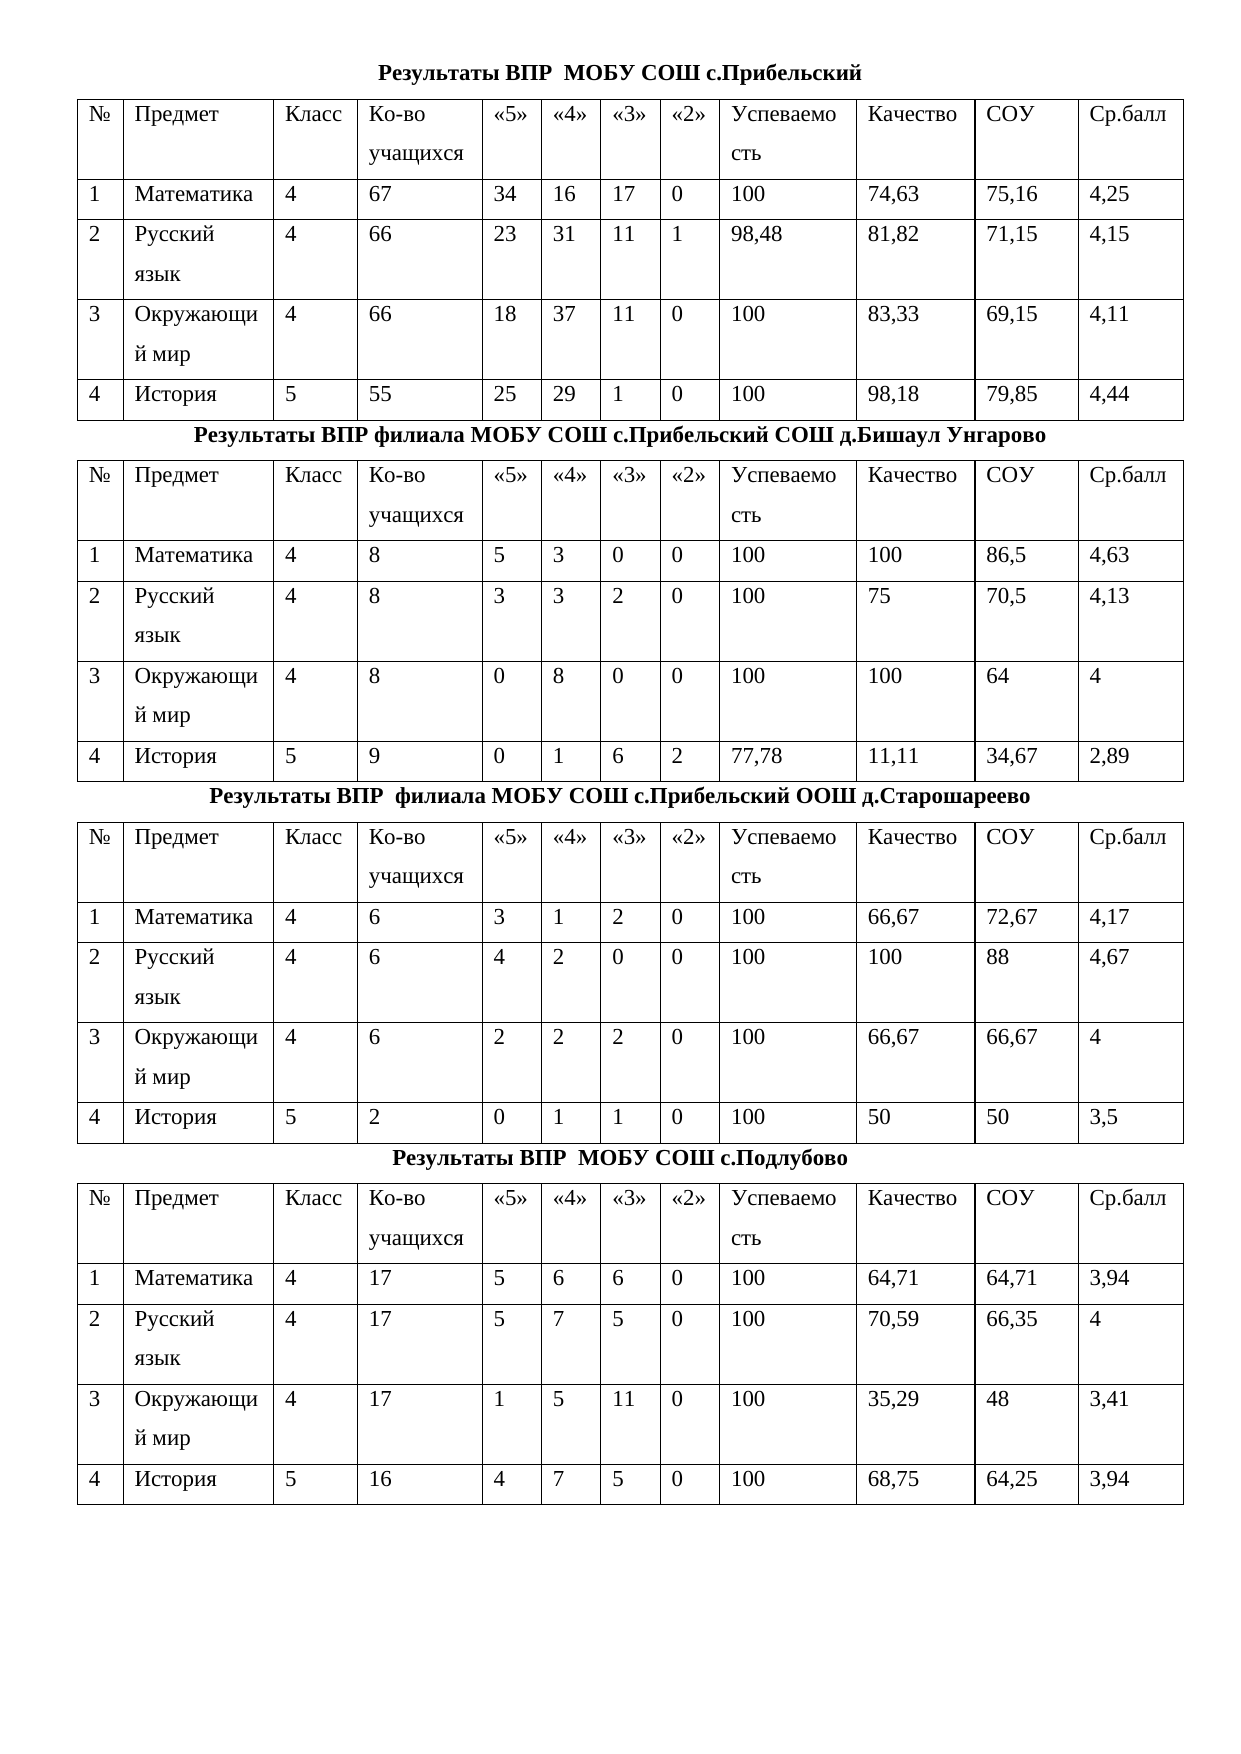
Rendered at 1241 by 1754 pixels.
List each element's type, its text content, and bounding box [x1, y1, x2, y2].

table_cell 29 [542, 380, 600, 420]
table_cell 100 [720, 1305, 856, 1384]
table_cell 74,63 [857, 180, 974, 219]
table_header Ср.балл [1079, 1184, 1183, 1263]
table_header Предмет [124, 823, 273, 902]
table_cell 4 [78, 1103, 123, 1143]
table_cell 1 [483, 1385, 541, 1464]
table_cell 2 [78, 220, 123, 299]
table_cell 4 [78, 1465, 123, 1504]
table_cell 0 [661, 662, 719, 741]
table_cell 6 [358, 1023, 482, 1102]
table_cell 64,25 [976, 1465, 1078, 1504]
table_cell 0 [661, 943, 719, 1022]
table_cell 4 [274, 180, 357, 219]
table_cell 1 [542, 903, 600, 942]
table_cell 7 [542, 1465, 600, 1504]
table_header «2» [661, 461, 719, 540]
table_header Класс [274, 100, 357, 179]
table_cell Окружающий мир [124, 1385, 273, 1464]
table_cell 1 [78, 903, 123, 942]
table_cell 64,71 [976, 1264, 1078, 1304]
table_cell 66,67 [857, 1023, 974, 1102]
table_cell 4 [274, 943, 357, 1022]
table_cell 3 [542, 541, 600, 581]
table_cell 0 [483, 662, 541, 741]
table_header «4» [542, 1184, 600, 1263]
table_cell 100 [720, 541, 856, 581]
table_cell Окружающий мир [124, 300, 273, 379]
table_cell 75 [857, 582, 974, 661]
table_header Класс [274, 823, 357, 902]
table_cell 6 [601, 1264, 660, 1304]
table_cell 0 [661, 1264, 719, 1304]
table_header «4» [542, 823, 600, 902]
table_cell 4,25 [1079, 180, 1183, 219]
table_cell 100 [857, 943, 974, 1022]
table_cell 64,71 [857, 1264, 974, 1304]
table_cell 5 [274, 1103, 357, 1143]
table_cell 5 [274, 380, 357, 420]
table_cell 8 [542, 662, 600, 741]
table_header Ко-во учащихся [358, 100, 482, 179]
table_cell 2,89 [1079, 742, 1183, 781]
table_cell 3 [78, 300, 123, 379]
table_cell 6 [601, 742, 660, 781]
table_header «5» [483, 1184, 541, 1263]
table_header Ср.балл [1079, 100, 1183, 179]
table_cell 66 [358, 300, 482, 379]
table_cell 17 [358, 1385, 482, 1464]
table_cell 77,78 [720, 742, 856, 781]
table_cell 23 [483, 220, 541, 299]
table_cell 2 [661, 742, 719, 781]
table_cell 1 [542, 742, 600, 781]
table_cell 100 [720, 943, 856, 1022]
table_header Ко-во учащихся [358, 1184, 482, 1263]
table_header Класс [274, 461, 357, 540]
table_cell 1 [542, 1103, 600, 1143]
table_cell 0 [661, 1103, 719, 1143]
table_cell История [124, 380, 273, 420]
table_cell 4 [274, 1385, 357, 1464]
text Результаты ВПР МОБУ СОШ с.Прибельский [89, 59, 1152, 86]
table_cell 5 [601, 1305, 660, 1384]
table_cell 100 [857, 662, 974, 741]
table_cell 3 [78, 1023, 123, 1102]
table_cell 70,5 [976, 582, 1078, 661]
table_cell 66,67 [976, 1023, 1078, 1102]
table_cell 81,82 [857, 220, 974, 299]
table_header № [78, 100, 123, 179]
table_cell 4,13 [1079, 582, 1183, 661]
table_cell 100 [720, 1264, 856, 1304]
table_cell 5 [601, 1465, 660, 1504]
table_cell 0 [661, 1465, 719, 1504]
table_cell 31 [542, 220, 600, 299]
table_cell 3 [542, 582, 600, 661]
table_cell 4,67 [1079, 943, 1183, 1022]
table_cell 4,15 [1079, 220, 1183, 299]
table_cell 0 [661, 1385, 719, 1464]
table_header Класс [274, 1184, 357, 1263]
table_cell 2 [542, 1023, 600, 1102]
table_cell 3,94 [1079, 1264, 1183, 1304]
text Результаты ВПР филиала МОБУ СОШ с.Прибельский ООШ д.Старошареево [89, 782, 1152, 809]
table_cell 25 [483, 380, 541, 420]
table_cell 100 [720, 903, 856, 942]
table_cell 0 [661, 300, 719, 379]
table_cell 70,59 [857, 1305, 974, 1384]
table_cell 66 [358, 220, 482, 299]
table_cell 2 [78, 582, 123, 661]
table_cell 4 [78, 380, 123, 420]
table_cell История [124, 1103, 273, 1143]
table_cell 0 [661, 180, 719, 219]
table_cell 18 [483, 300, 541, 379]
table_cell 5 [483, 1264, 541, 1304]
table_cell 3 [483, 582, 541, 661]
table_header Предмет [124, 100, 273, 179]
table_cell 5 [274, 742, 357, 781]
table_cell 11,11 [857, 742, 974, 781]
table_cell 4 [1079, 1305, 1183, 1384]
table_cell 2 [601, 582, 660, 661]
table_cell 16 [358, 1465, 482, 1504]
table_cell 5 [483, 541, 541, 581]
table_cell История [124, 742, 273, 781]
table_cell 66,67 [857, 903, 974, 942]
table_cell 75,16 [976, 180, 1078, 219]
table_cell 4,11 [1079, 300, 1183, 379]
table_cell 3 [78, 1385, 123, 1464]
table_cell 5 [274, 1465, 357, 1504]
table_header № [78, 1184, 123, 1263]
table_cell 0 [661, 582, 719, 661]
table_header Успеваемость [720, 100, 856, 179]
table_cell 1 [78, 1264, 123, 1304]
table_cell 3 [78, 662, 123, 741]
table_cell 50 [976, 1103, 1078, 1143]
table_cell Русский язык [124, 220, 273, 299]
table_cell 2 [483, 1023, 541, 1102]
table_header Предмет [124, 1184, 273, 1263]
table_cell 8 [358, 662, 482, 741]
table_cell 2 [78, 943, 123, 1022]
table_cell Окружающий мир [124, 1023, 273, 1102]
table_cell 4 [274, 220, 357, 299]
table_cell 4,17 [1079, 903, 1183, 942]
table_header «2» [661, 823, 719, 902]
table_cell 79,85 [976, 380, 1078, 420]
table_header «2» [661, 1184, 719, 1263]
table_header Ко-во учащихся [358, 823, 482, 902]
table_cell Русский язык [124, 943, 273, 1022]
table_cell 4 [274, 903, 357, 942]
table_cell 66,35 [976, 1305, 1078, 1384]
table_header Качество [857, 1184, 974, 1263]
table_header Ср.балл [1079, 461, 1183, 540]
table_cell 4 [274, 662, 357, 741]
table_cell 17 [358, 1305, 482, 1384]
table_header «4» [542, 461, 600, 540]
table_cell 1 [78, 541, 123, 581]
table_cell 16 [542, 180, 600, 219]
table_cell 48 [976, 1385, 1078, 1464]
table_cell 86,5 [976, 541, 1078, 581]
table_header СОУ [976, 823, 1078, 902]
table_cell 100 [857, 541, 974, 581]
table_header СОУ [976, 461, 1078, 540]
table_cell 100 [720, 1385, 856, 1464]
table_cell 69,15 [976, 300, 1078, 379]
table_cell 4 [1079, 1023, 1183, 1102]
table_cell 4 [483, 943, 541, 1022]
table_cell 50 [857, 1103, 974, 1143]
table_cell История [124, 1465, 273, 1504]
table_header СОУ [976, 1184, 1078, 1263]
table_header «3» [601, 823, 660, 902]
table_cell 6 [358, 903, 482, 942]
table_cell 6 [358, 943, 482, 1022]
table_cell 34,67 [976, 742, 1078, 781]
table_cell 1 [601, 1103, 660, 1143]
table_header «5» [483, 461, 541, 540]
table_cell 100 [720, 380, 856, 420]
table_cell 100 [720, 1023, 856, 1102]
table_cell Математика [124, 1264, 273, 1304]
table_cell Окружающий мир [124, 662, 273, 741]
table_header Качество [857, 100, 974, 179]
table_header «3» [601, 461, 660, 540]
table_cell 4 [274, 541, 357, 581]
table_cell 1 [601, 380, 660, 420]
table_cell 0 [661, 541, 719, 581]
text Результаты ВПР филиала МОБУ СОШ с.Прибельский СОШ д.Бишаул Унгарово [89, 421, 1152, 447]
table_header Ср.балл [1079, 823, 1183, 902]
table_cell 4,44 [1079, 380, 1183, 420]
table_cell 9 [358, 742, 482, 781]
table_cell 0 [661, 903, 719, 942]
table_header Качество [857, 461, 974, 540]
table_cell 4,63 [1079, 541, 1183, 581]
table_cell 2 [358, 1103, 482, 1143]
table_cell 1 [78, 180, 123, 219]
table_cell Математика [124, 180, 273, 219]
table_cell 98,18 [857, 380, 974, 420]
table_cell 1 [661, 220, 719, 299]
table_cell 4 [274, 1023, 357, 1102]
table_cell 35,29 [857, 1385, 974, 1464]
table_cell 88 [976, 943, 1078, 1022]
table_header Ко-во учащихся [358, 461, 482, 540]
table_cell 3,5 [1079, 1103, 1183, 1143]
table_cell 4 [274, 582, 357, 661]
table_cell 71,15 [976, 220, 1078, 299]
table_header Качество [857, 823, 974, 902]
table_cell Математика [124, 903, 273, 942]
table_cell 11 [601, 300, 660, 379]
table_cell 100 [720, 582, 856, 661]
table_cell 68,75 [857, 1465, 974, 1504]
table_cell 17 [601, 180, 660, 219]
table_cell Русский язык [124, 582, 273, 661]
table_cell 5 [483, 1305, 541, 1384]
table_cell 98,48 [720, 220, 856, 299]
table_header № [78, 461, 123, 540]
table_header «4» [542, 100, 600, 179]
table_cell Математика [124, 541, 273, 581]
table_cell 0 [661, 380, 719, 420]
table_header Успеваемость [720, 461, 856, 540]
table_cell 0 [483, 1103, 541, 1143]
table_header «3» [601, 100, 660, 179]
table_cell 55 [358, 380, 482, 420]
table_cell 11 [601, 1385, 660, 1464]
table_header Успеваемость [720, 823, 856, 902]
table_header «5» [483, 100, 541, 179]
table_cell 0 [601, 943, 660, 1022]
table_header Предмет [124, 461, 273, 540]
table_cell 4 [274, 1305, 357, 1384]
table_cell 2 [601, 903, 660, 942]
table_cell 37 [542, 300, 600, 379]
table_header «2» [661, 100, 719, 179]
table_cell 4 [483, 1465, 541, 1504]
table_cell 100 [720, 180, 856, 219]
table_cell 34 [483, 180, 541, 219]
table_cell 4 [274, 300, 357, 379]
table_cell 7 [542, 1305, 600, 1384]
table_cell 0 [661, 1023, 719, 1102]
table_cell 0 [601, 662, 660, 741]
table_cell 0 [661, 1305, 719, 1384]
table_cell 8 [358, 582, 482, 661]
table_cell 100 [720, 1103, 856, 1143]
table_cell 100 [720, 300, 856, 379]
table_cell 4 [78, 742, 123, 781]
table_header «5» [483, 823, 541, 902]
table_cell 83,33 [857, 300, 974, 379]
table_header «3» [601, 1184, 660, 1263]
table_cell 72,67 [976, 903, 1078, 942]
table_cell 0 [601, 541, 660, 581]
table_header СОУ [976, 100, 1078, 179]
table_cell 17 [358, 1264, 482, 1304]
table_cell 5 [542, 1385, 600, 1464]
table_cell 100 [720, 1465, 856, 1504]
table_cell 67 [358, 180, 482, 219]
table_cell 2 [78, 1305, 123, 1384]
table_header № [78, 823, 123, 902]
table_cell 3,94 [1079, 1465, 1183, 1504]
table_cell 11 [601, 220, 660, 299]
table_cell 3 [483, 903, 541, 942]
text Результаты ВПР МОБУ СОШ с.Подлубово [89, 1144, 1152, 1170]
table_cell 64 [976, 662, 1078, 741]
table_cell 4 [274, 1264, 357, 1304]
table_cell Русский язык [124, 1305, 273, 1384]
table_cell 4 [1079, 662, 1183, 741]
table_cell 8 [358, 541, 482, 581]
table_cell 100 [720, 662, 856, 741]
table_cell 3,41 [1079, 1385, 1183, 1464]
table_cell 6 [542, 1264, 600, 1304]
table_header Успеваемость [720, 1184, 856, 1263]
table_cell 2 [542, 943, 600, 1022]
table_cell 0 [483, 742, 541, 781]
table_cell 2 [601, 1023, 660, 1102]
